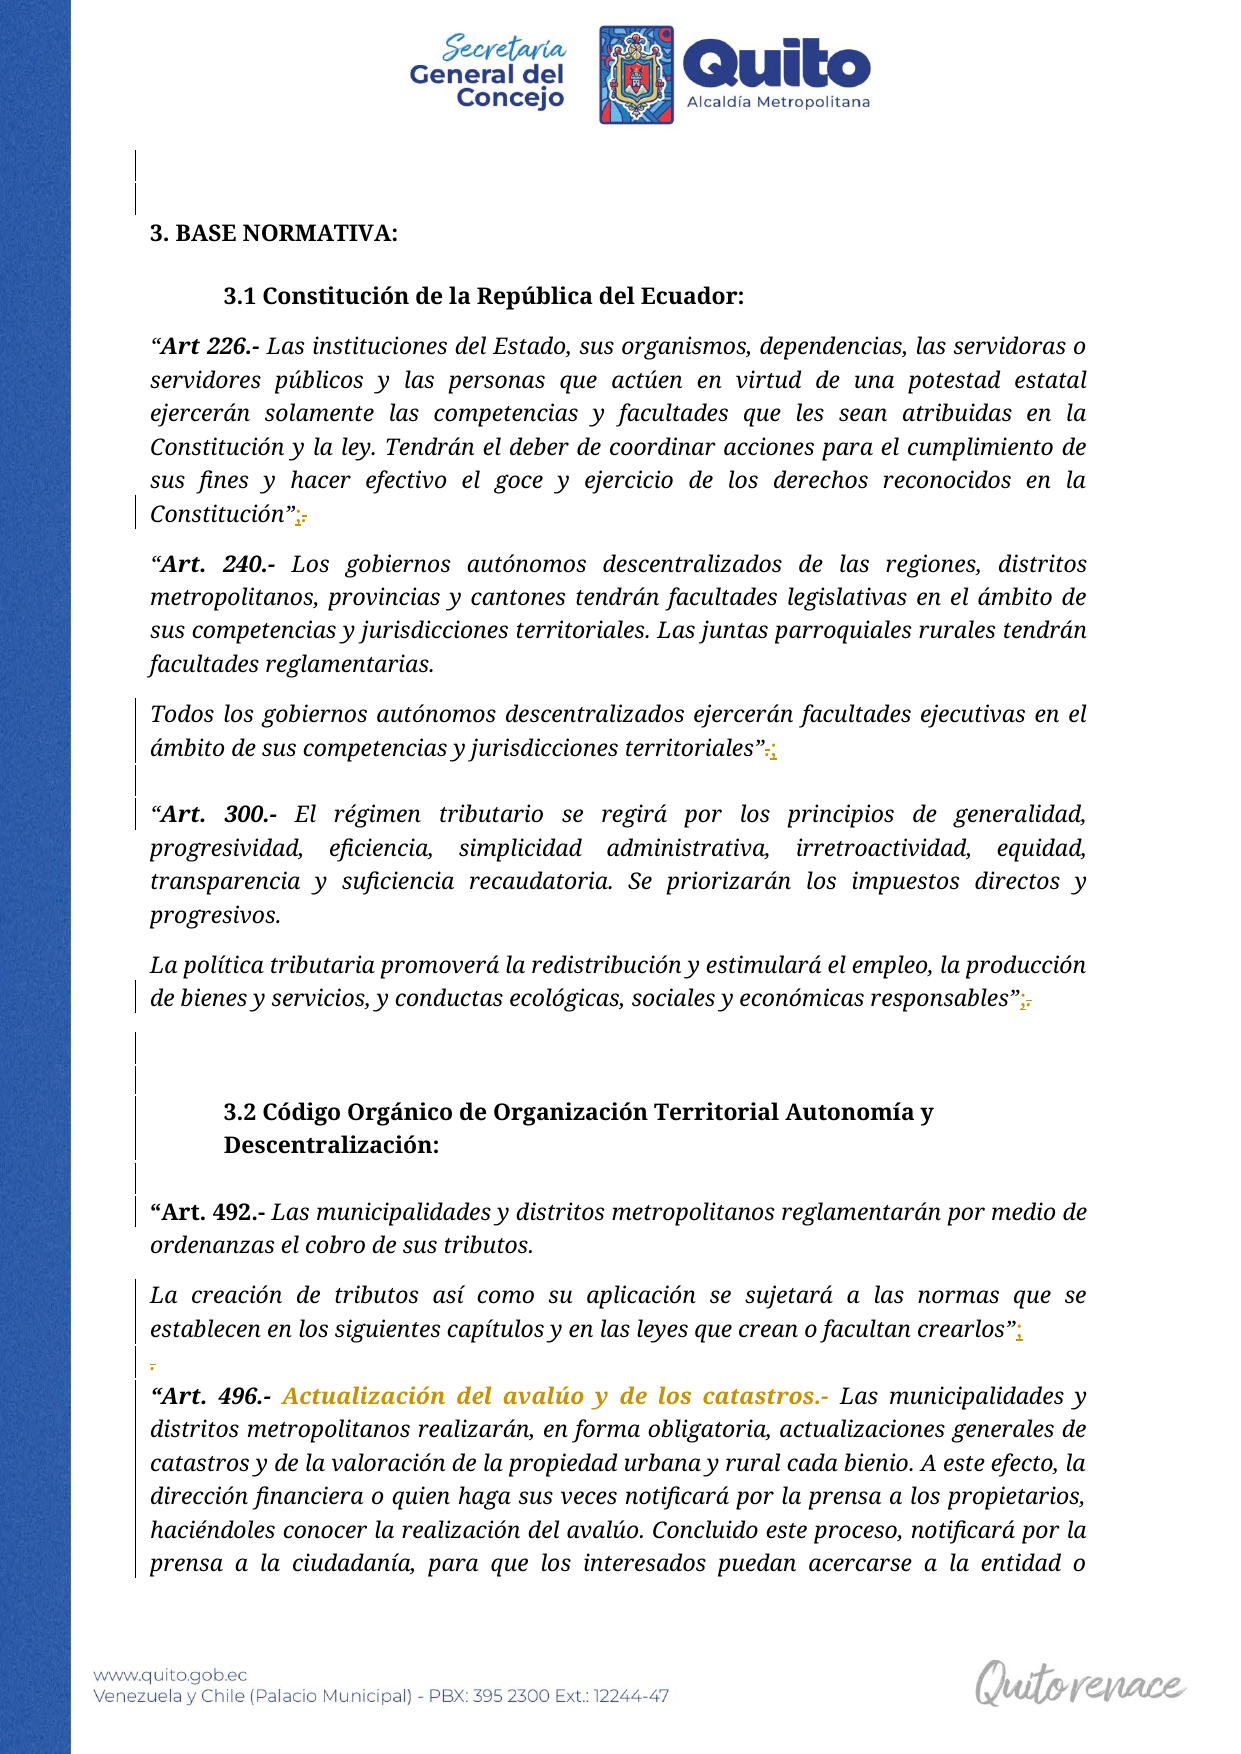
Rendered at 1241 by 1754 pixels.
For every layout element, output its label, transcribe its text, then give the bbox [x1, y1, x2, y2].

text “Art. 300.- El régimen tributario se regirá por los principios de generalidad, progresividad, eficiencia, simplicidad administrativa, irretroactividad, equidad, transparencia y suficiencia recaudatoria. Se priorizarán los impuestos directos y progresivos. [150, 798, 1090, 930]
text “Art 226.- Las instituciones del Estado, sus organismos, dependencias, las servidoras o servidores públicos y las personas que actúen en virtud de una potestad estatal ejercerán solamente las competencias y facultades que les sean atribuidas en la Constitución y la ley. Tendrán el deber de coordinar acciones para el cumplimiento de sus fines y hacer efectivo el goce y ejercicio de los derechos reconocidos en la Constitución” [150, 330, 1090, 529]
picture [0, 0, 1241, 1754]
text “Art. 240.- Los gobiernos autónomos descentralizados de las regiones, distritos metropolitanos, provincias y cantones tendrán facultades legislativas en el ámbito de sus competencias y jurisdicciones territoriales. Las juntas parroquiales rurales tendrán facultades reglamentarias. [150, 548, 1090, 679]
text “Art. 492.- Las municipalidades y distritos metropolitanos reglamentarán por medio de ordenanzas el cobro de sus tributos. [150, 1196, 1090, 1261]
text 3.2 Código Orgánico de Organización Territorial Autonomía y Descentralización: [224, 1096, 1090, 1160]
text 3.1 Constitución de la República del Ecuador: [150, 280, 1090, 311]
text 3. BASE NORMATIVA: [150, 217, 1090, 248]
text La política tributaria promoverá la redistribución y estimulará el empleo, la producción de bienes y servicios, y conductas ecológicas, sociales y económicas responsables” [150, 949, 1090, 1013]
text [150, 1380, 1090, 1578]
text Todos los gobiernos autónomos descentralizados ejercerán facultades ejecutivas en el ámbito de sus competencias y jurisdicciones territoriales” [150, 698, 1090, 763]
text La creación de tributos así como su aplicación se sujetará a las normas que se establecen en los siguientes capítulos y en las leyes que crean o facultan crearlos” [150, 1279, 1090, 1344]
